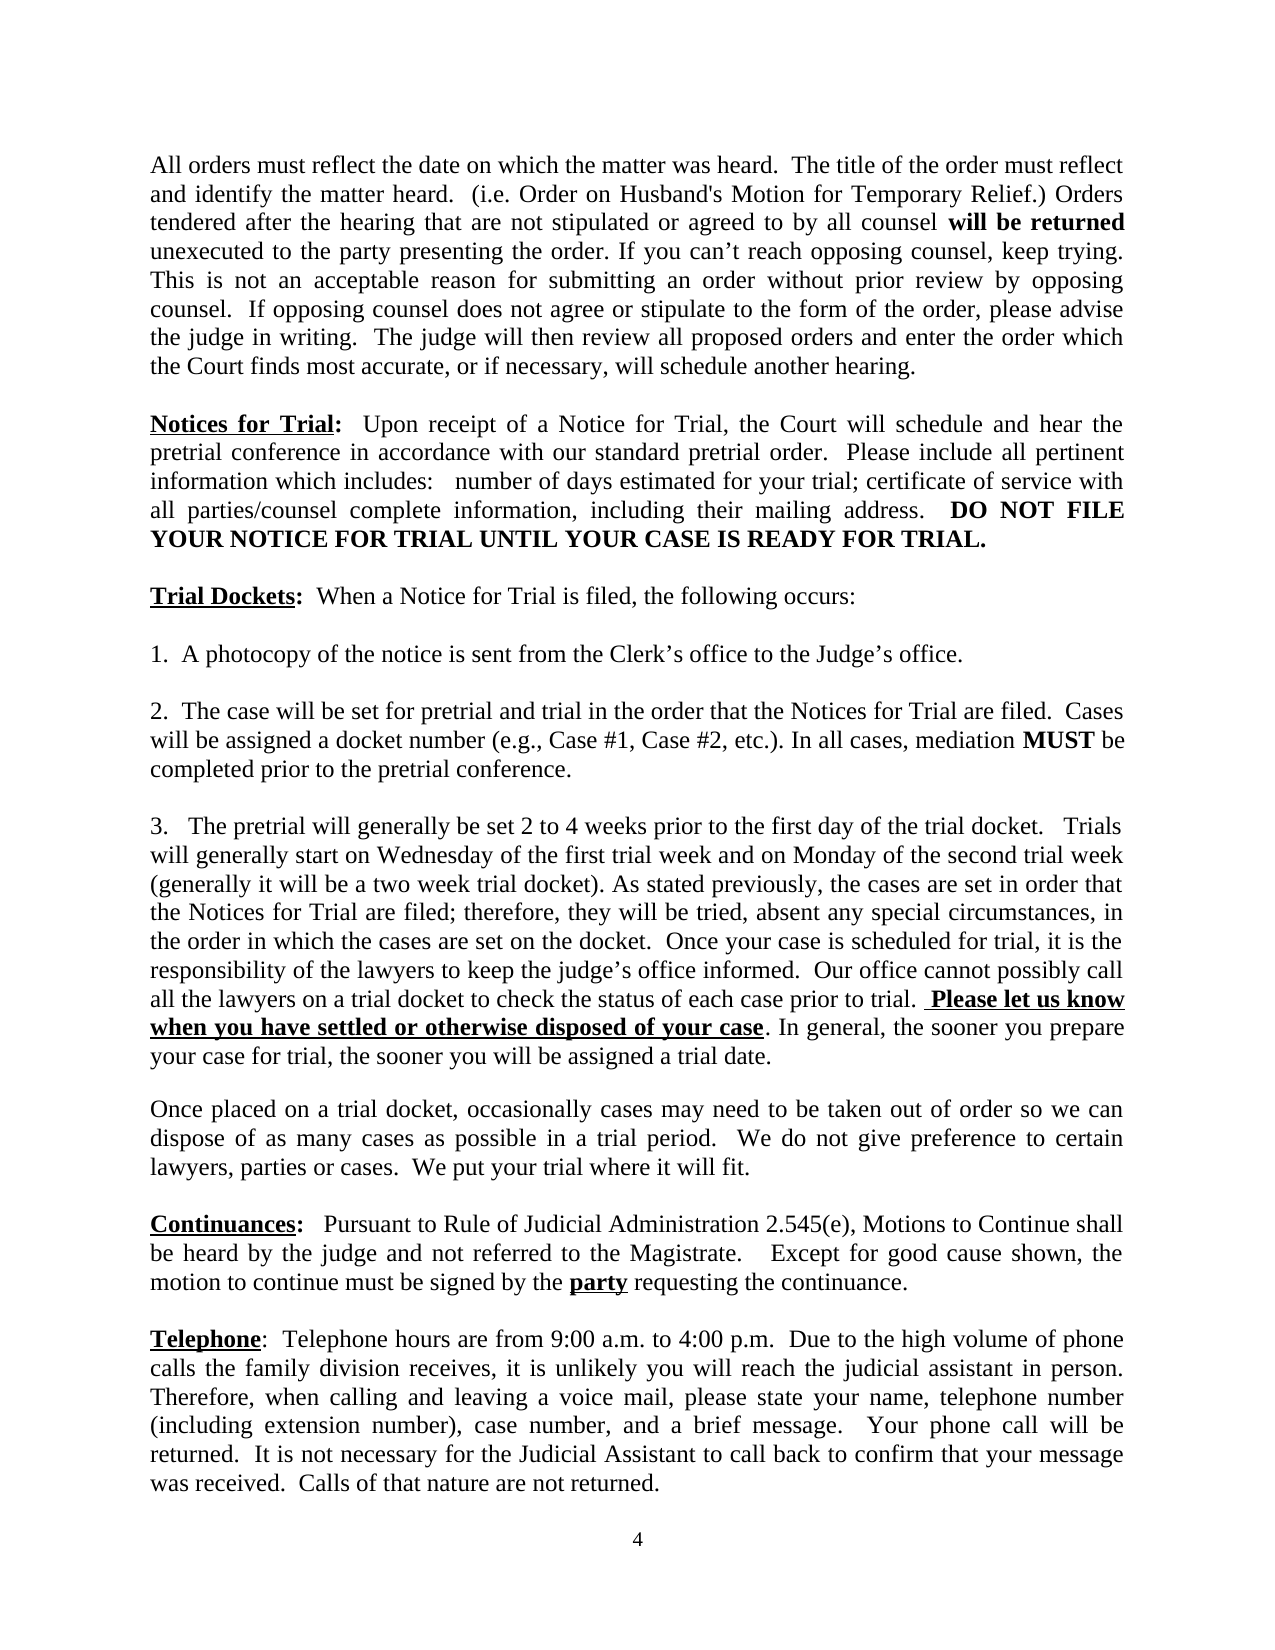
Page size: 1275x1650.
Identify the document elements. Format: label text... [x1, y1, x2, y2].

text 1. A photocopy of the notice is sent from the Clerk’s office to the Judge’s office. [150, 639, 1125, 667]
text All orders must reflect the date on which the matter was heard. The title of the order must reflect and identify the matter heard. (i.e. Order on Husband's Motion for Temporary Relief.) Orders tendered after the hearing that are not stipulated or agreed to by all counsel will be returned unexecuted to the party presenting the order. If you can’t reach opposing counsel, keep trying. This is not an acceptable reason for submitting an order without prior review by opposing counsel. If opposing counsel does not agree or stipulate to the form of the order, please advise the judge in writing. The judge will then review all proposed orders and enter the order which the Court finds most accurate, or if necessary, will schedule another hearing. [150, 150, 1125, 380]
text 3. The pretrial will generally be set 2 to 4 weeks prior to the first day of the trial docket. Trials will generally start on Wednesday of the first trial week and on Monday of the second trial week (generally it will be a two week trial docket). As stated previously, the cases are set in order that the Notices for Trial are filed; therefore, they will be tried, absent any special circumstances, in the order in which the cases are set on the docket. Once your case is scheduled for trial, it is the responsibility of the lawyers to keep the judge’s office informed. Our office cannot possibly call all the lawyers on a trial docket to check the status of each case prior to trial. Please let us know when you have settled or otherwise disposed of your case. In general, the sooner you prepare your case for trial, the sooner you will be assigned a trial date. [150, 811, 1125, 1070]
text 2. The case will be set for pretrial and trial in the order that the Notices for Trial are filed. Cases will be assigned a docket number (e.g., Case #1, Case #2, etc.). In all cases, mediation MUST be completed prior to the pretrial conference. [150, 696, 1125, 782]
text Once placed on a trial docket, occasionally cases may need to be taken out of order so we can dispose of as many cases as possible in a trial period. We do not give preference to certain lawyers, parties or cases. We put your trial where it will fit. [150, 1094, 1125, 1180]
text Trial Dockets: When a Notice for Trial is filed, the following occurs: [150, 581, 1125, 610]
text Notices for Trial: Upon receipt of a Notice for Trial, the Court will schedule and hear the pretrial conference in accordance with our standard pretrial order. Please include all pertinent information which includes: number of days estimated for your trial; certificate of service with all parties/counsel complete information, including their mailing address. DO NOT FILE YOUR NOTICE FOR TRIAL UNTIL YOUR CASE IS READY FOR TRIAL. [150, 409, 1125, 552]
text Telephone: Telephone hours are from 9:00 a.m. to 4:00 p.m. Due to the high volume of phone calls the family division receives, it is unlikely you will reach the judicial assistant in person. Therefore, when calling and leaving a voice mail, please state your name, telephone number (including extension number), case number, and a brief message. Your phone call will be returned. It is not necessary for the Judicial Assistant to call back to confirm that your message was received. Calls of that nature are not returned. [150, 1324, 1125, 1497]
text Continuances: Pursuant to Rule of Judicial Administration 2.545(e), Motions to Continue shall be heard by the judge and not referred to the Magistrate. Except for good cause shown, the motion to continue must be signed by the party requesting the continuance. [150, 1209, 1125, 1295]
